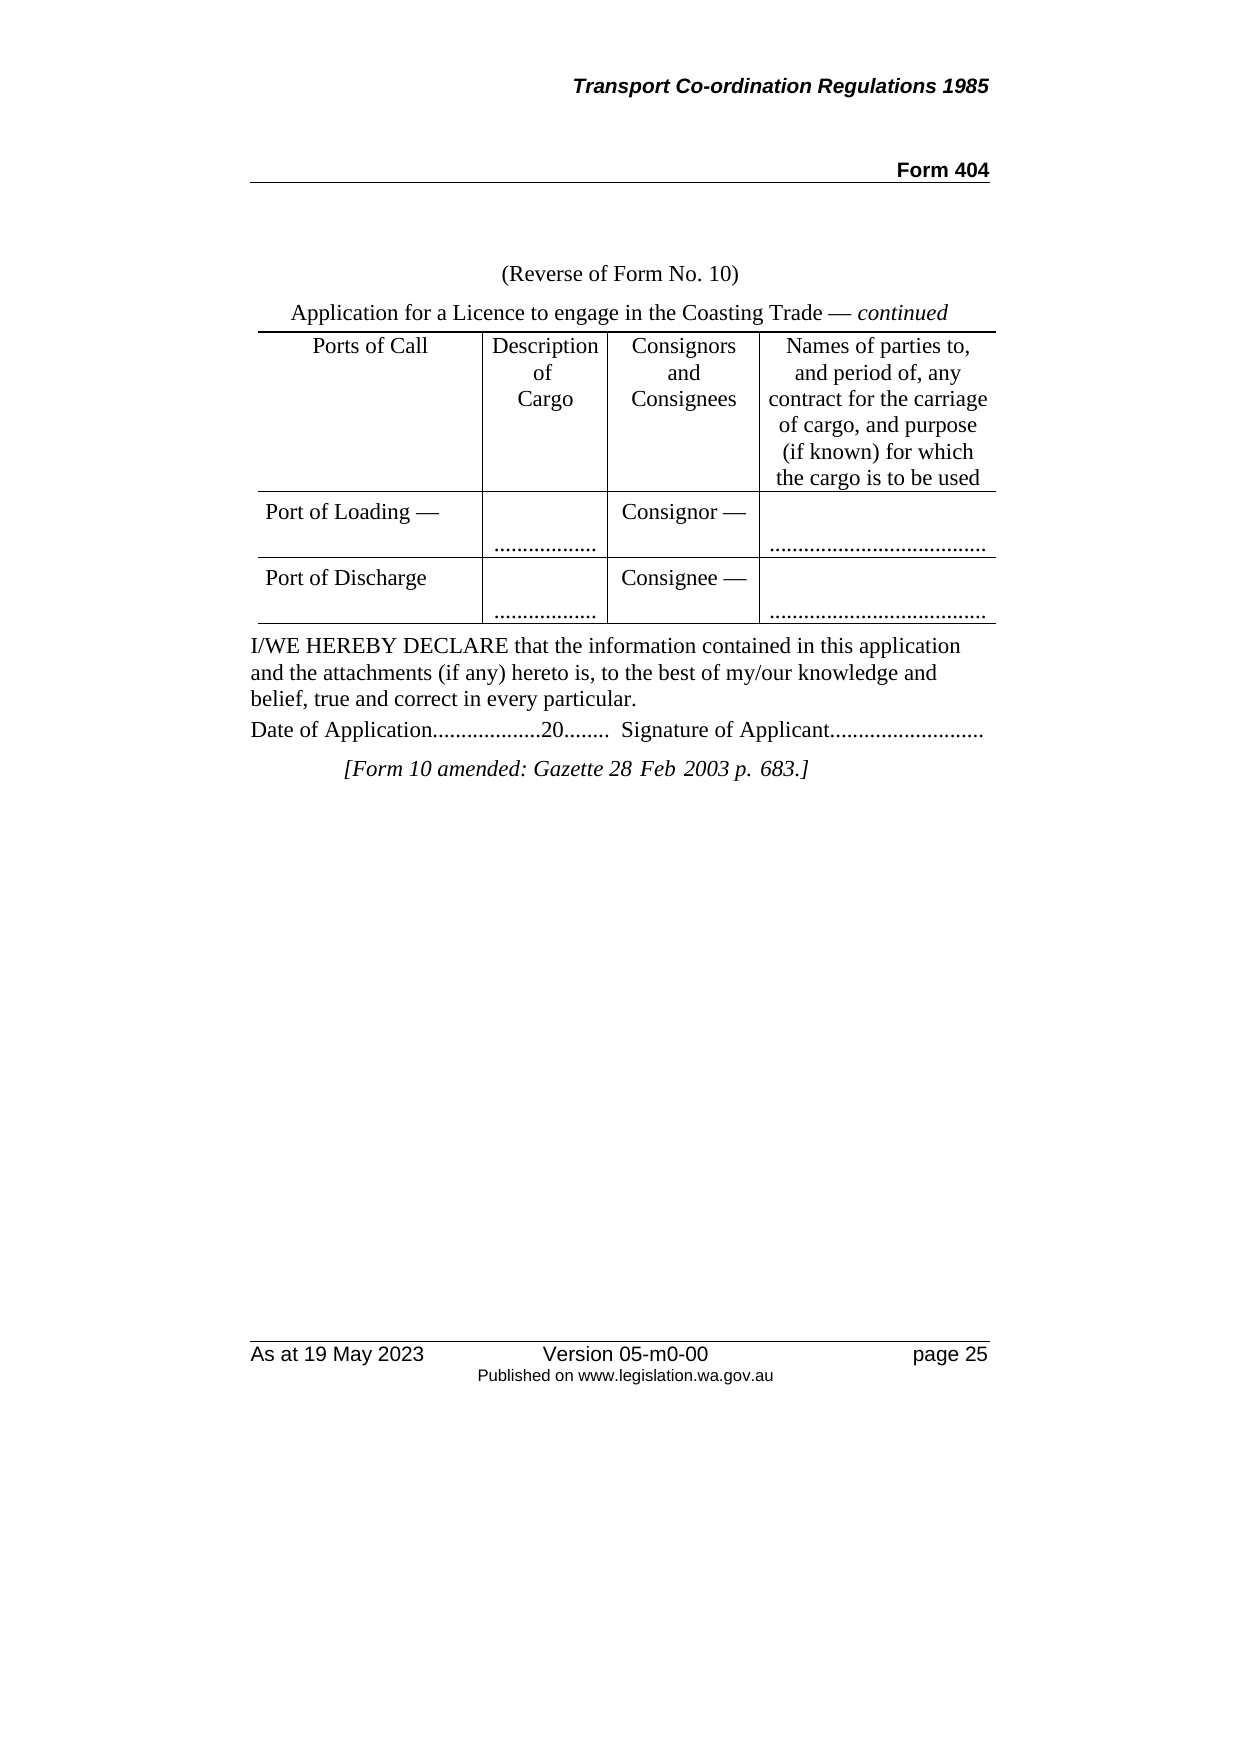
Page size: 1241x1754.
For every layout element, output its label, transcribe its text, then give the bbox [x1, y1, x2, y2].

text Date of Application...................20........ Signature of Applicant........................... [250, 716, 990, 742]
text Application for a Licence to engage in the Coasting Trade — continued [250, 299, 990, 325]
table_cell ...................................... [760, 558, 996, 623]
table_cell Consignor — [608, 492, 759, 557]
text (Reverse of Form No. 10) [250, 260, 990, 286]
table_cell .................. [483, 558, 607, 623]
table_cell ...................................... [760, 492, 996, 557]
table_header Consignors and Consignees [608, 333, 759, 491]
table_header Description of Cargo [483, 333, 607, 491]
text [Form 10 amended: Gazette 28 Feb 2003 p. 683.] [250, 754, 990, 781]
text I/WE HEREBY DECLARE that the information contained in this application and the attachments (if any) hereto is, to the best of my/our knowledge and belief, true and correct in every particular. [250, 632, 990, 712]
table_cell Consignee — [608, 558, 759, 623]
table_header Names of parties to, and period of, any contract for the carriage of cargo, and purpose (if known) for which the cargo is to be used [760, 333, 996, 491]
table_cell .................. [483, 492, 607, 557]
table_cell Port of Discharge [258, 558, 482, 623]
table_cell Port of Loading — [258, 492, 482, 557]
table_header Ports of Call [258, 333, 482, 491]
